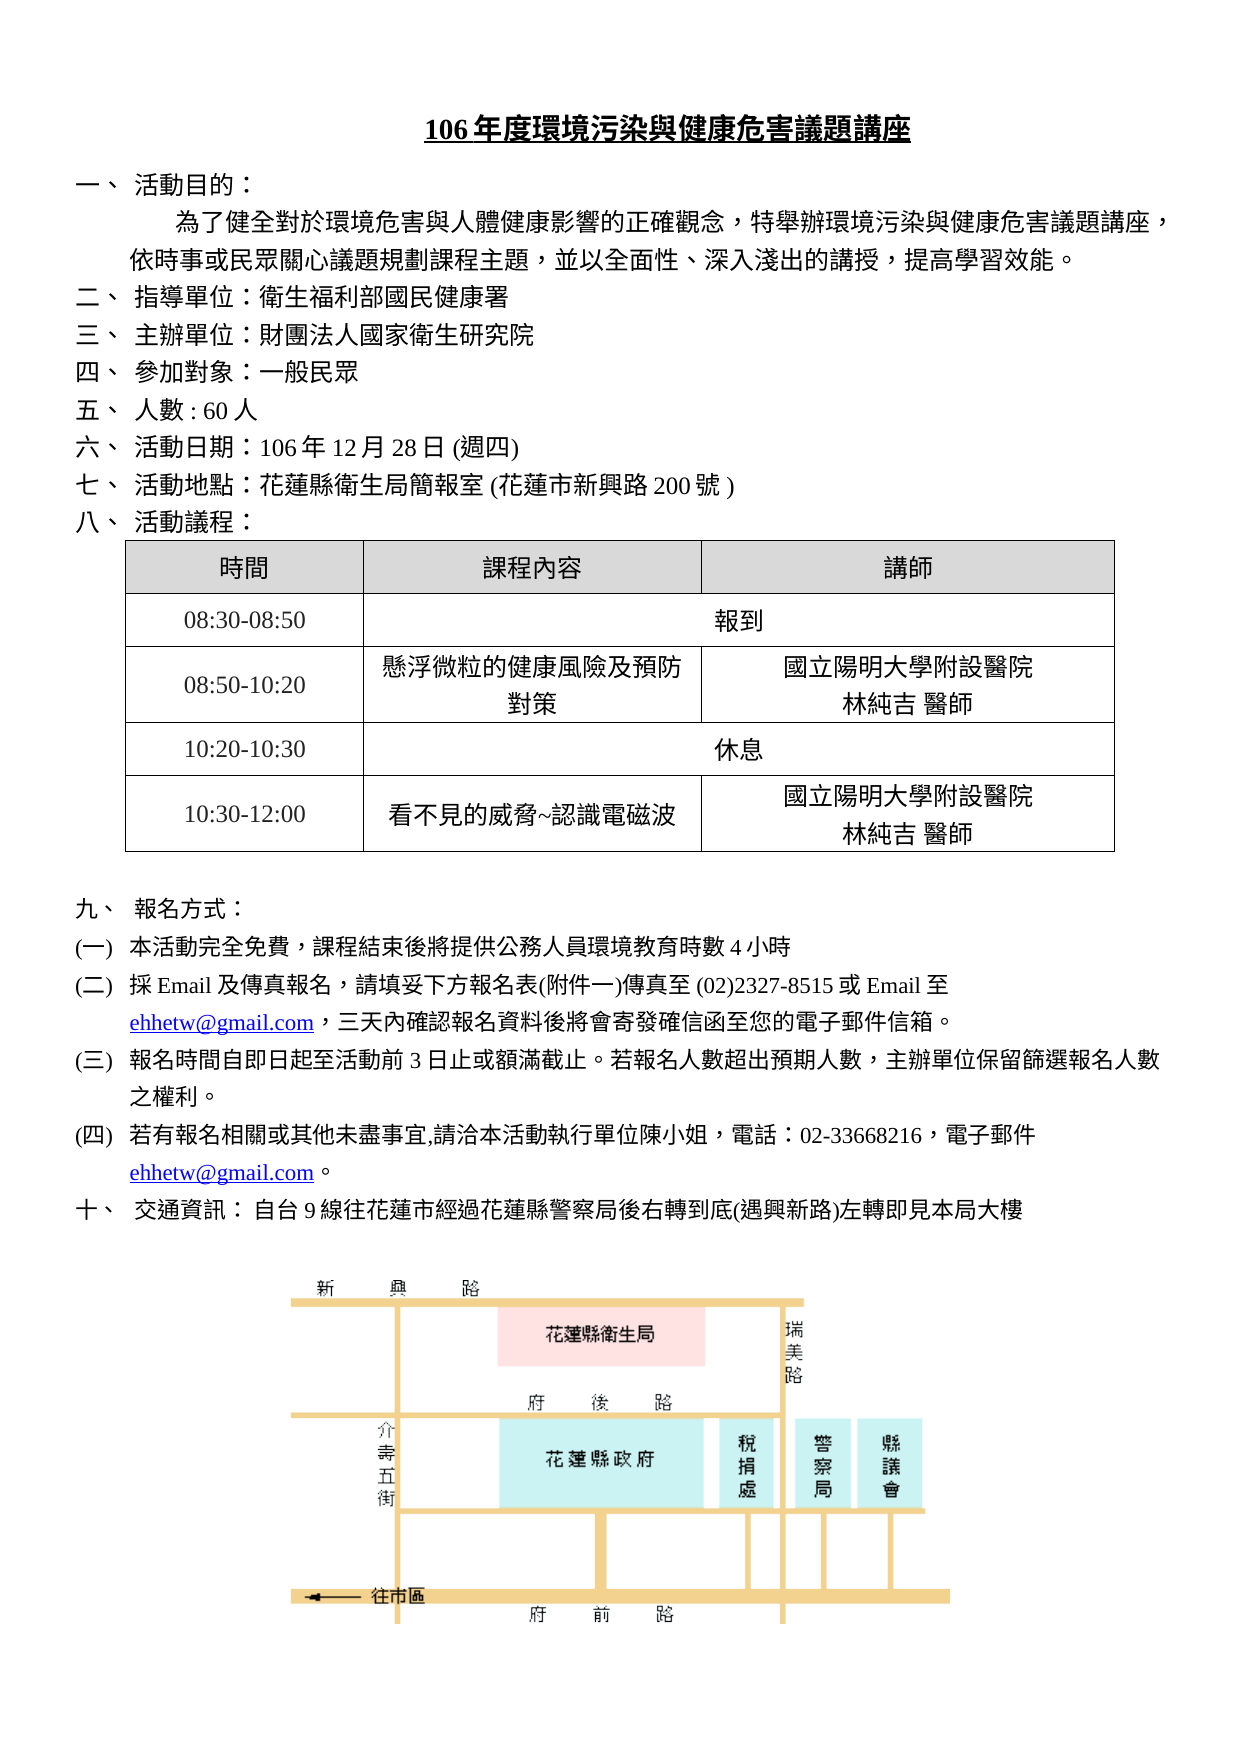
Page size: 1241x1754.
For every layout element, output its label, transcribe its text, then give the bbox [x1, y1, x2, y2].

list 本活動完全免費，課程結束後將提供公務人員環境教育時數4小時 [75, 927, 1240, 964]
table_header 講師 [702, 541, 1114, 593]
table_cell 國立陽明大學附設醫院 林純吉 醫師 [702, 647, 1114, 722]
table_cell 10:20-10:30 [126, 723, 363, 775]
list 報名方式： [75, 889, 1240, 927]
list 106年度環境污染與健康危害議題講座 [75, 89, 1240, 164]
list 參加對象：一般民眾 [75, 352, 1240, 389]
list 交通資訊： 自台9線往花蓮市經過花蓮縣警察局後右轉到底(遇興新路)左轉即見本局大樓 [75, 1189, 1240, 1227]
table_cell 10:30-12:00 [126, 776, 363, 851]
list 活動目的： [75, 164, 1240, 202]
table_header 時間 [126, 541, 363, 593]
table_cell 國立陽明大學附設醫院 林純吉 醫師 [702, 776, 1114, 851]
list 報名時間自即日起至活動前 3 日止或額滿截止。若報名人數超出預期人數，主辦單位保留篩選報名人數之權利。 [75, 1039, 1168, 1114]
list 人數 : 60人 [75, 389, 1240, 427]
list 主辦單位：財團法人國家衛生研究院 [75, 314, 1240, 352]
list 活動日期：106年12月28日 (週四) [75, 427, 1240, 464]
list 指導單位：衛生福利部國民健康署 [75, 277, 1240, 314]
list 採Email 及傳真報名，請填妥下方報名表(附件一)傳真至 (02)2327-8515或 Email 至 [75, 964, 1240, 1002]
table_cell 報到 [364, 594, 1114, 646]
table_cell 08:30-08:50 [126, 594, 363, 646]
table_cell 懸浮微粒的健康風險及預防對策 [364, 647, 701, 722]
list 活動議程： [75, 502, 1240, 539]
table_cell 休息 [364, 723, 1114, 775]
picture [290, 1280, 950, 1624]
table_header 課程內容 [364, 541, 701, 593]
text 為了健全對於環境危害與人體健康影響的正確觀念，特舉辦環境污染與健康危害議題講座，依時事或民眾關心議題規劃課程主題，並以全面性、深入淺出的講授，提高學習效能。 [129, 202, 1168, 277]
list 活動地點：花蓮縣衛生局簡報室 (花蓮市新興路200號 ) [75, 464, 1240, 502]
table_cell 08:50-10:20 [126, 647, 363, 722]
list 若有報名相關或其他未盡事宜,請洽本活動執行單位陳小姐，電話：02-33668216，電子郵件ehhetw@gmail.com。 [75, 1114, 1240, 1189]
list ehhetw@gmail.com，三天內確認報名資料後將會寄發確信函至您的電子郵件信箱。 [129, 1002, 1240, 1039]
table_cell 看不見的威脅~認識電磁波 [364, 776, 701, 851]
